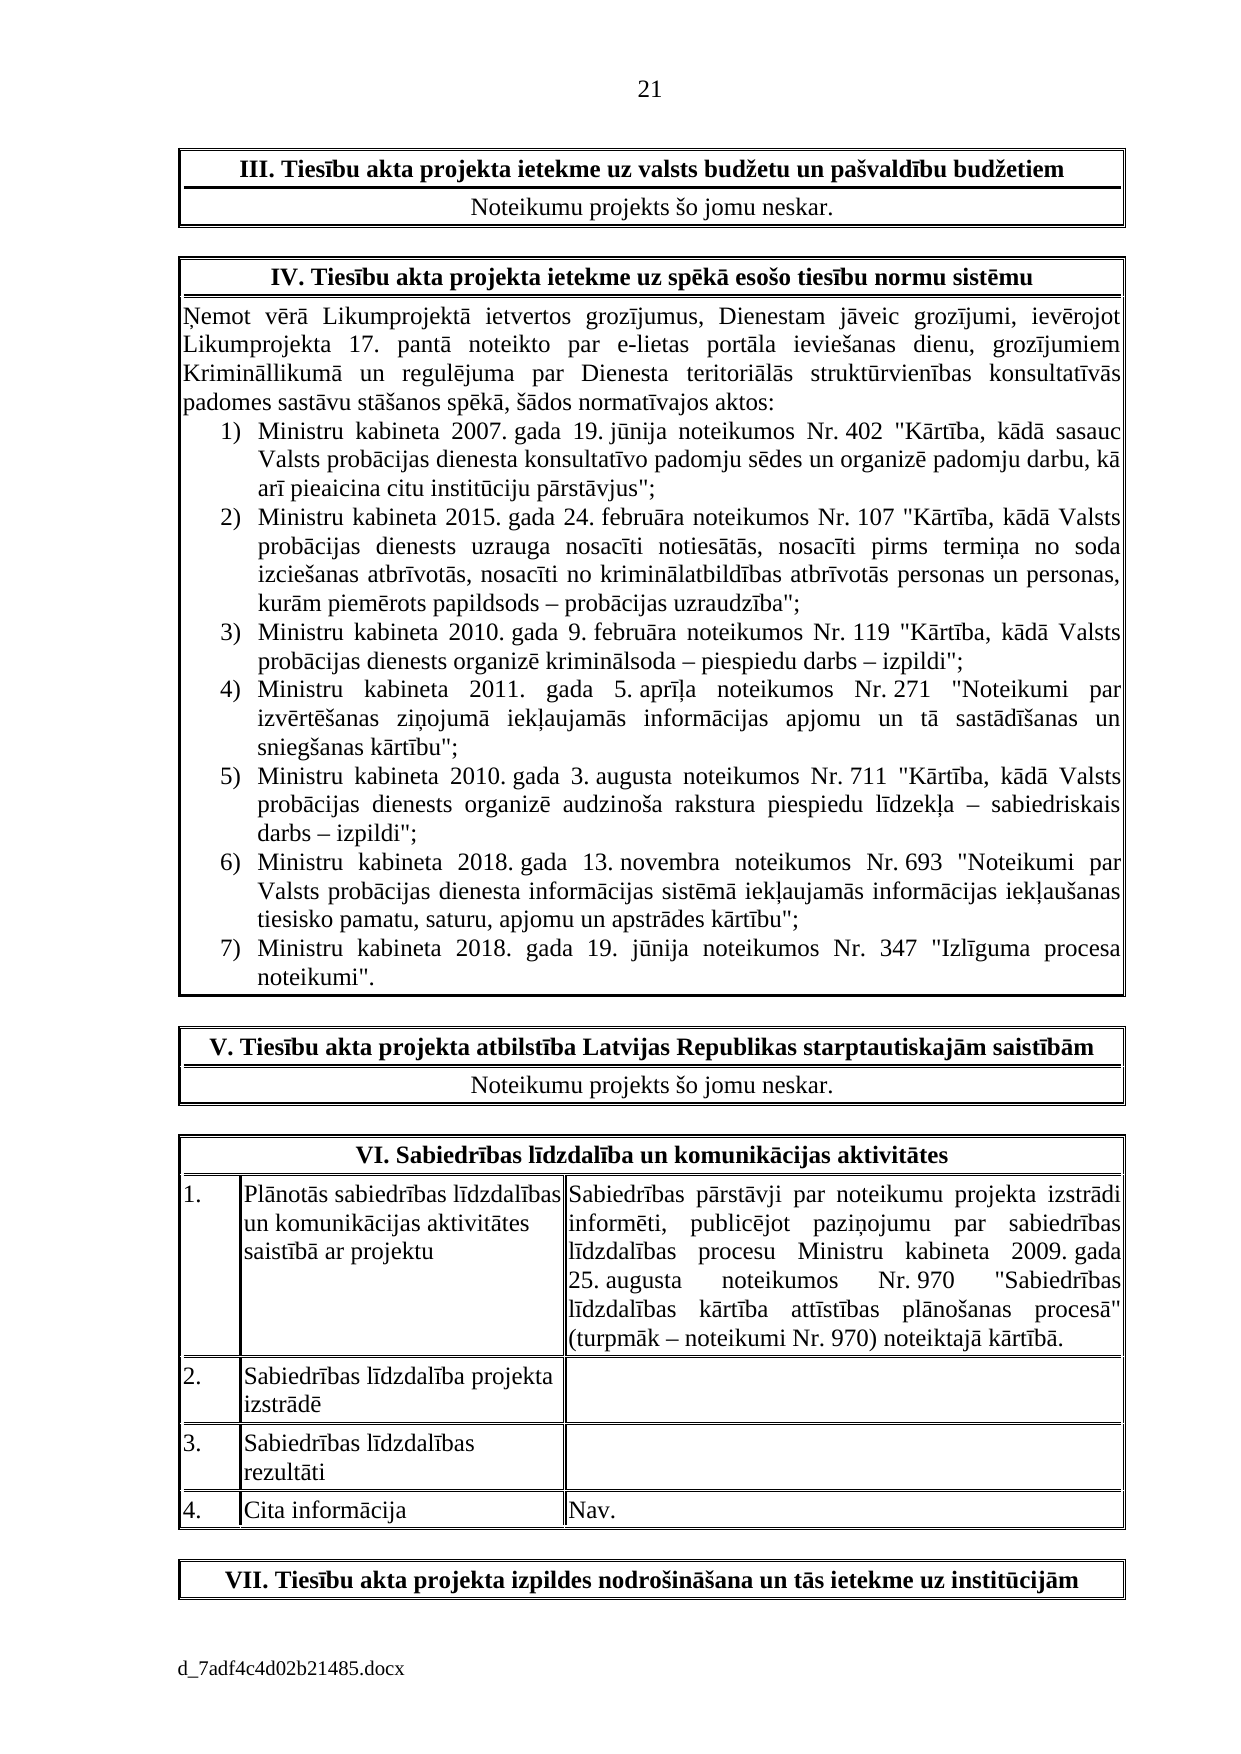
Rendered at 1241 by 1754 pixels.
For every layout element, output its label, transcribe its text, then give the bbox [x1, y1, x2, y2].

table_cell Nav. [565, 1489, 1123, 1527]
table_cell 3. [181, 1421, 239, 1488]
table_cell Ņemot vērā Likumprojektā ietvertos grozījumus, Dienestam jāveic grozījumi, ievērojot Likumprojekta 17. pantā noteikto par e-lietas portāla ieviešanas dienu, grozījumiem Krimināllikumā un regulējuma par Dienesta teritoriālās struktūrvienības konsultatīvās padomes sastāvu stāšanos spēkā, šādos normatīvajos aktos: Ministru kabineta 2007. gada 19. jūnija noteikumos Nr. 402 "Kārtība, kādā sasauc Valsts probācijas dienesta konsultatīvo padomju sēdes un organizē padomju darbu, kā arī pieaicina citu institūciju pārstāvjus"; Ministru kabineta 2015. gada 24. februāra noteikumos Nr. 107 "Kārtība, kādā Valsts probācijas dienests uzrauga nosacīti notiesātās, nosacīti pirms termiņa no soda izciešanas atbrīvotās, nosacīti no kriminālatbildības atbrīvotās personas un personas, kurām piemērots papildsods – probācijas uzraudzība"; Ministru kabineta 2010. gada 9. februāra noteikumos Nr. 119 "Kārtība, kādā Valsts probācijas dienests organizē kriminālsoda – piespiedu darbs – izpildi"; Ministru kabineta 2011. gada 5. aprīļa noteikumos Nr. 271 "Noteikumi par izvērtēšanas ziņojumā iekļaujamās informācijas apjomu un tā sastādīšanas un sniegšanas kārtību"; Ministru kabineta 2010. gada 3. augusta noteikumos Nr. 711 "Kārtība, kādā Valsts probācijas dienests organizē audzinoša rakstura piespiedu līdzekļa – sabiedriskais darbs – izpildi"; Ministru kabineta 2018. gada 13. novembra noteikumos Nr. 693 "Noteikumi par Valsts probācijas dienesta informācijas sistēmā iekļaujamās informācijas iekļaušanas tiesisko pamatu, saturu, apjomu un apstrādes kārtību"; Ministru kabineta 2018. gada 19. jūnija noteikumos Nr. 347 "Izlīguma procesa noteikumi". [181, 294, 1123, 994]
table_cell [567, 1421, 1123, 1488]
table_header IV. Tiesību akta projekta ietekme uz spēkā esošo tiesību normu sistēmu [181, 260, 1123, 294]
table_header VII. Tiesību akta projekta izpildes nodrošināšana un tās ietekme uz institūcijām [181, 1562, 1123, 1597]
table_header III. Tiesību akta projekta ietekme uz valsts budžetu un pašvaldību budžetiem [181, 151, 1123, 186]
table_cell [567, 1355, 1123, 1421]
table_cell Sabiedrības līdzdalība projekta izstrādē [242, 1358, 563, 1421]
table_cell 1. [181, 1173, 239, 1354]
table_cell Noteikumu projekts šo jomu neskar. [181, 186, 1123, 224]
table_cell Noteikumu projekts šo jomu neskar. [181, 1064, 1123, 1102]
table_cell 4. [181, 1489, 240, 1527]
table_cell Sabiedrības pārstāvji par noteikumu projekta izstrādi informēti, publicējot paziņojumu par sabiedrības līdzdalības procesu Ministru kabineta 2009. gada 25. augusta noteikumos Nr. 970 "Sabiedrības līdzdalības kārtība attīstības plānošanas procesā" (turpmāk – noteikumi Nr. 970) noteiktajā kārtībā. [567, 1173, 1123, 1354]
table_header VI. Sabiedrības līdzdalība un komunikācijas aktivitātes [181, 1138, 1123, 1172]
table_header V. Tiesību akta projekta atbilstība Latvijas Republikas starptautiskajām saistībām [181, 1029, 1123, 1064]
table_cell Sabiedrības līdzdalības rezultāti [242, 1425, 563, 1488]
table_cell 2. [181, 1355, 239, 1421]
table_cell Plānotās sabiedrības līdzdalības un komunikācijas aktivitātes saistībā ar projektu [242, 1176, 563, 1354]
table_cell Cita informācija [240, 1489, 565, 1527]
